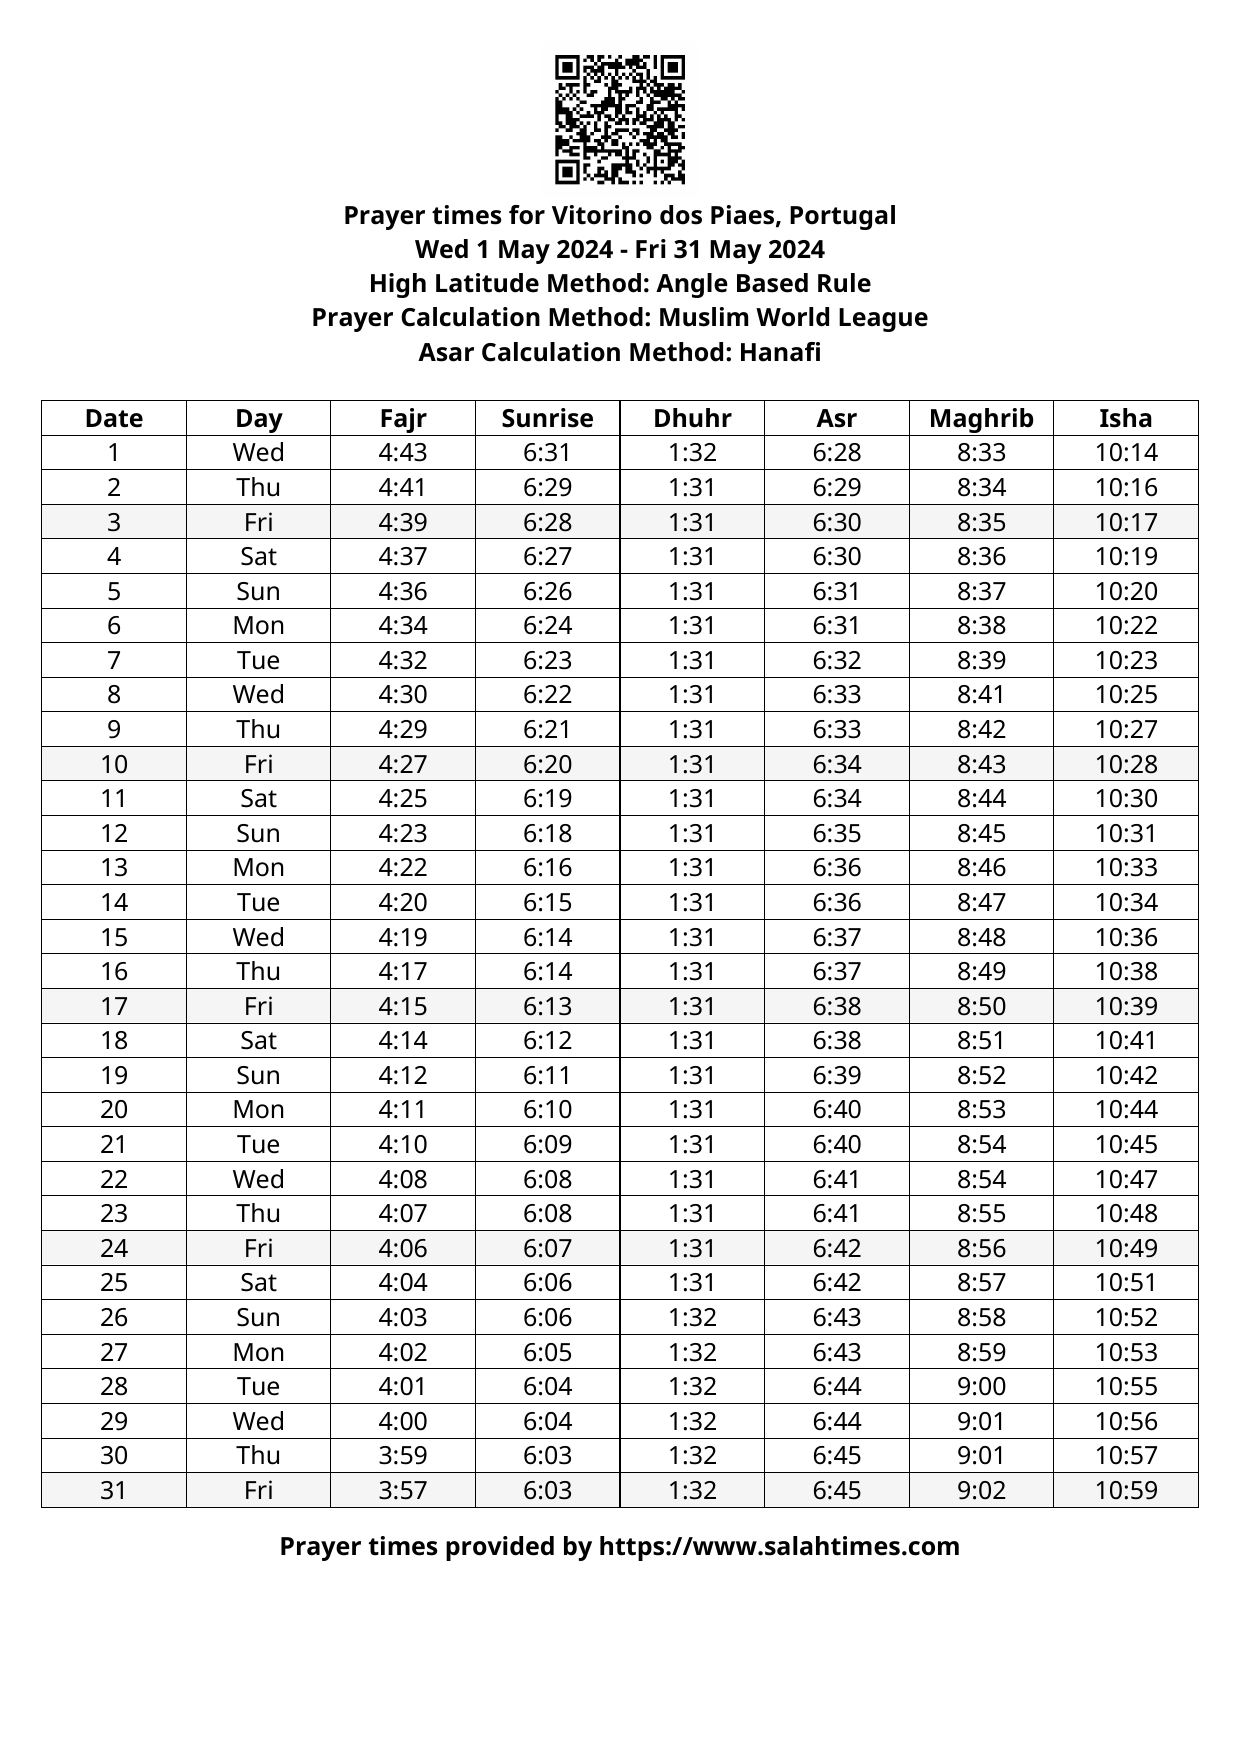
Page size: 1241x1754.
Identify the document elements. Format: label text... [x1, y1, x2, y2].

table_cell 10:44 [1054, 1093, 1198, 1126]
table_cell 4:08 [331, 1162, 475, 1195]
table_cell 6:28 [476, 505, 619, 538]
text Prayer Calculation Method: Muslim World League [42, 300, 1198, 334]
table_cell 6:44 [765, 1404, 909, 1437]
table_cell 1:32 [621, 1300, 764, 1334]
table_cell 8:50 [910, 989, 1053, 1022]
table_header Dhuhr [621, 401, 764, 434]
table_cell 8:49 [910, 954, 1053, 988]
table_cell 8:52 [910, 1058, 1053, 1092]
table_cell 4:34 [331, 609, 475, 642]
table_cell 10 [42, 747, 186, 780]
table_cell 1:32 [621, 1439, 764, 1472]
table_header Fajr [331, 401, 475, 434]
table_cell 8:43 [910, 747, 1053, 780]
table_cell 4:30 [331, 678, 475, 711]
table_cell 6:14 [476, 920, 619, 953]
table_cell 6:04 [476, 1404, 619, 1437]
table_cell 4:04 [331, 1266, 475, 1299]
table_cell 6:38 [765, 989, 909, 1022]
table_cell 6:42 [765, 1231, 909, 1264]
table_cell 6:45 [765, 1473, 909, 1507]
table_cell 6:42 [765, 1266, 909, 1299]
table_cell 8:36 [910, 539, 1053, 573]
table_cell 4:22 [331, 851, 475, 884]
table_cell 1:31 [621, 747, 764, 780]
table_cell 10:19 [1054, 539, 1198, 573]
table_cell 6:30 [765, 505, 909, 538]
table_cell 1:31 [621, 678, 764, 711]
table_cell 6:29 [476, 470, 619, 504]
table_cell 6:33 [765, 712, 909, 746]
table_cell 8:46 [910, 851, 1053, 884]
table_cell 1:31 [621, 539, 764, 573]
table_cell 3:59 [331, 1439, 475, 1472]
table_cell 8:41 [910, 678, 1053, 711]
table_cell 10:55 [1054, 1369, 1198, 1403]
table_cell 1:32 [621, 1335, 764, 1368]
table_cell 10:30 [1054, 781, 1198, 815]
table_cell 8:56 [910, 1231, 1053, 1264]
table_cell Sat [187, 1266, 330, 1299]
table_cell 6:09 [476, 1127, 619, 1161]
table_cell 8:58 [910, 1300, 1053, 1334]
table_cell 6:32 [765, 643, 909, 677]
table_cell 9:02 [910, 1473, 1053, 1507]
table_cell Mon [187, 1335, 330, 1368]
table_cell Sat [187, 539, 330, 573]
table_cell 1:32 [621, 436, 764, 469]
table_cell 6:34 [765, 781, 909, 815]
table_cell Fri [187, 747, 330, 780]
table_cell Fri [187, 989, 330, 1022]
table_header Day [187, 401, 330, 434]
table_cell 6:41 [765, 1196, 909, 1230]
table_cell 8:44 [910, 781, 1053, 815]
table_cell 10:51 [1054, 1266, 1198, 1299]
table_cell Wed [187, 920, 330, 953]
table_cell 8:42 [910, 712, 1053, 746]
text Prayer times provided by https://www.salahtimes.com [42, 1528, 1198, 1563]
table_cell 24 [42, 1231, 186, 1264]
table_cell 1:31 [621, 1162, 764, 1195]
table_cell 6:16 [476, 851, 619, 884]
table_cell Thu [187, 1439, 330, 1472]
table_cell Tue [187, 1127, 330, 1161]
table_cell 6:10 [476, 1093, 619, 1126]
table_cell Tue [187, 885, 330, 919]
table_cell 10:42 [1054, 1058, 1198, 1092]
table_header Maghrib [910, 401, 1053, 434]
table_cell 2 [42, 470, 186, 504]
table_cell 27 [42, 1335, 186, 1368]
table_cell 10:31 [1054, 816, 1198, 849]
table_cell 10:38 [1054, 954, 1198, 988]
table_cell 1:31 [621, 574, 764, 607]
table_cell 1:31 [621, 954, 764, 988]
table_cell 1:31 [621, 1196, 764, 1230]
table_cell 10:33 [1054, 851, 1198, 884]
table_cell 6 [42, 609, 186, 642]
table_cell 10:28 [1054, 747, 1198, 780]
table_cell 6:21 [476, 712, 619, 746]
table_cell 4 [42, 539, 186, 573]
table_cell Sat [187, 1024, 330, 1057]
table_cell 28 [42, 1369, 186, 1403]
table_cell 6:29 [765, 470, 909, 504]
table_cell 6:14 [476, 954, 619, 988]
table_cell 6:36 [765, 851, 909, 884]
table_cell 6:06 [476, 1266, 619, 1299]
table_header Asr [765, 401, 909, 434]
table_cell 8:33 [910, 436, 1053, 469]
table_cell 6:08 [476, 1162, 619, 1195]
table_cell Sat [187, 781, 330, 815]
table_cell 8:37 [910, 574, 1053, 607]
table_cell 4:02 [331, 1335, 475, 1368]
table_cell 4:27 [331, 747, 475, 780]
table_cell 10:17 [1054, 505, 1198, 538]
table_cell 4:25 [331, 781, 475, 815]
table_cell 4:11 [331, 1093, 475, 1126]
table_cell 10:34 [1054, 885, 1198, 919]
table_cell 6:11 [476, 1058, 619, 1092]
table_cell 1:31 [621, 885, 764, 919]
table_cell 1:31 [621, 1024, 764, 1057]
table_cell 4:29 [331, 712, 475, 746]
table_cell 10:14 [1054, 436, 1198, 469]
text Wed 1 May 2024 - Fri 31 May 2024 [42, 232, 1198, 266]
table_cell 25 [42, 1266, 186, 1299]
table_cell 10:59 [1054, 1473, 1198, 1507]
table_cell 9 [42, 712, 186, 746]
table_cell 6:40 [765, 1093, 909, 1126]
table_cell 1:31 [621, 1231, 764, 1264]
table_cell 6:34 [765, 747, 909, 780]
table_cell 10:23 [1054, 643, 1198, 677]
table_cell 6:31 [765, 574, 909, 607]
text Prayer times for Vitorino dos Piaes, Portugal [42, 198, 1198, 232]
table_cell 15 [42, 920, 186, 953]
table_cell 1 [42, 436, 186, 469]
table_cell 4:03 [331, 1300, 475, 1334]
table_cell 8:51 [910, 1024, 1053, 1057]
table_cell 6:18 [476, 816, 619, 849]
table_cell 14 [42, 885, 186, 919]
table_cell Thu [187, 712, 330, 746]
table_cell 9:01 [910, 1404, 1053, 1437]
table_cell 4:14 [331, 1024, 475, 1057]
table_cell 6:37 [765, 954, 909, 988]
table_cell Thu [187, 470, 330, 504]
table_cell Mon [187, 1093, 330, 1126]
table_cell 6:22 [476, 678, 619, 711]
table_cell 1:31 [621, 816, 764, 849]
table_cell 1:31 [621, 920, 764, 953]
table_cell 6:15 [476, 885, 619, 919]
table_cell 6:03 [476, 1473, 619, 1507]
table_cell 6:33 [765, 678, 909, 711]
table_cell 10:57 [1054, 1439, 1198, 1472]
table_cell 10:36 [1054, 920, 1198, 953]
table_cell Fri [187, 1231, 330, 1264]
table_cell 3:57 [331, 1473, 475, 1507]
table_cell 8:47 [910, 885, 1053, 919]
table_cell Fri [187, 1473, 330, 1507]
table_cell 4:36 [331, 574, 475, 607]
table_cell 29 [42, 1404, 186, 1437]
table_cell 6:19 [476, 781, 619, 815]
table_header Date [42, 401, 186, 434]
table_cell 13 [42, 851, 186, 884]
table_cell 6:44 [765, 1369, 909, 1403]
table_cell 4:00 [331, 1404, 475, 1437]
text Asar Calculation Method: Hanafi [42, 334, 1198, 368]
table_cell 8:48 [910, 920, 1053, 953]
table_cell Sun [187, 574, 330, 607]
table_cell 6:27 [476, 539, 619, 573]
table_cell 4:37 [331, 539, 475, 573]
table_cell 1:31 [621, 470, 764, 504]
table_cell 22 [42, 1162, 186, 1195]
table_cell Wed [187, 436, 330, 469]
table_cell Sun [187, 1058, 330, 1092]
table_cell 18 [42, 1024, 186, 1057]
table_cell 4:07 [331, 1196, 475, 1230]
table_header Isha [1054, 401, 1198, 434]
table_cell 21 [42, 1127, 186, 1161]
table_cell 8 [42, 678, 186, 711]
table_cell 4:12 [331, 1058, 475, 1092]
table_cell Mon [187, 609, 330, 642]
table_cell 1:31 [621, 1127, 764, 1161]
table_cell 23 [42, 1196, 186, 1230]
table_cell 1:31 [621, 989, 764, 1022]
table_cell 6:40 [765, 1127, 909, 1161]
table_cell 6:03 [476, 1439, 619, 1472]
table_cell 6:13 [476, 989, 619, 1022]
table_cell Thu [187, 1196, 330, 1230]
table_cell 8:54 [910, 1162, 1053, 1195]
table_cell 10:47 [1054, 1162, 1198, 1195]
table_cell 3 [42, 505, 186, 538]
table_cell 1:31 [621, 643, 764, 677]
table_cell 10:56 [1054, 1404, 1198, 1437]
table_cell 1:32 [621, 1473, 764, 1507]
table_cell 9:00 [910, 1369, 1053, 1403]
table_cell 6:05 [476, 1335, 619, 1368]
table_cell 6:23 [476, 643, 619, 677]
table_cell Wed [187, 678, 330, 711]
table_cell 26 [42, 1300, 186, 1334]
table_cell 1:31 [621, 712, 764, 746]
table_cell 4:06 [331, 1231, 475, 1264]
table_cell 7 [42, 643, 186, 677]
table_cell 6:28 [765, 436, 909, 469]
table_cell 6:31 [476, 436, 619, 469]
table_cell 19 [42, 1058, 186, 1092]
table_cell 8:53 [910, 1093, 1053, 1126]
table_cell 6:41 [765, 1162, 909, 1195]
table_cell 6:35 [765, 816, 909, 849]
table_cell 4:32 [331, 643, 475, 677]
table_cell 6:39 [765, 1058, 909, 1092]
text High Latitude Method: Angle Based Rule [42, 266, 1198, 300]
table_cell 4:20 [331, 885, 475, 919]
table_cell 1:32 [621, 1369, 764, 1403]
table_cell 1:32 [621, 1404, 764, 1437]
table_cell 6:43 [765, 1300, 909, 1334]
table_cell 10:48 [1054, 1196, 1198, 1230]
table_cell Sun [187, 1300, 330, 1334]
table_cell 8:55 [910, 1196, 1053, 1230]
table_cell 8:38 [910, 609, 1053, 642]
table_cell 30 [42, 1439, 186, 1472]
table_cell 6:12 [476, 1024, 619, 1057]
table_cell Wed [187, 1404, 330, 1437]
table_cell Tue [187, 1369, 330, 1403]
table_cell Tue [187, 643, 330, 677]
table_cell 6:43 [765, 1335, 909, 1368]
table_cell 4:43 [331, 436, 475, 469]
table_cell 1:31 [621, 1058, 764, 1092]
table_cell 10:25 [1054, 678, 1198, 711]
table_cell 6:26 [476, 574, 619, 607]
table_cell 10:52 [1054, 1300, 1198, 1334]
table_cell 4:10 [331, 1127, 475, 1161]
table_header Sunrise [476, 401, 619, 434]
table_cell 12 [42, 816, 186, 849]
table_cell 4:39 [331, 505, 475, 538]
table_cell 8:35 [910, 505, 1053, 538]
table_cell 5 [42, 574, 186, 607]
table_cell 1:31 [621, 609, 764, 642]
table_cell 1:31 [621, 505, 764, 538]
table_cell 1:31 [621, 781, 764, 815]
table_cell 6:24 [476, 609, 619, 642]
table_cell 16 [42, 954, 186, 988]
picture [542, 41, 699, 198]
table_cell 31 [42, 1473, 186, 1507]
table_cell 20 [42, 1093, 186, 1126]
table_cell 9:01 [910, 1439, 1053, 1472]
table_cell Thu [187, 954, 330, 988]
table_cell 8:45 [910, 816, 1053, 849]
table_cell 1:31 [621, 1093, 764, 1126]
table_cell 10:49 [1054, 1231, 1198, 1264]
table_cell 6:08 [476, 1196, 619, 1230]
table_cell 11 [42, 781, 186, 815]
table_cell 4:01 [331, 1369, 475, 1403]
table_cell 17 [42, 989, 186, 1022]
table_cell 6:45 [765, 1439, 909, 1472]
table_cell Wed [187, 1162, 330, 1195]
table_cell 8:59 [910, 1335, 1053, 1368]
table_cell 8:57 [910, 1266, 1053, 1299]
table_cell 8:34 [910, 470, 1053, 504]
table_cell 6:37 [765, 920, 909, 953]
table_cell 6:06 [476, 1300, 619, 1334]
table_cell 10:20 [1054, 574, 1198, 607]
table_cell 6:38 [765, 1024, 909, 1057]
table_cell 6:20 [476, 747, 619, 780]
table_cell 10:53 [1054, 1335, 1198, 1368]
table_cell Fri [187, 505, 330, 538]
table_cell 6:04 [476, 1369, 619, 1403]
table_cell 1:31 [621, 1266, 764, 1299]
table_cell 8:39 [910, 643, 1053, 677]
table_cell 4:41 [331, 470, 475, 504]
table_cell 4:17 [331, 954, 475, 988]
table_cell 6:30 [765, 539, 909, 573]
table_cell 4:15 [331, 989, 475, 1022]
table_cell 8:54 [910, 1127, 1053, 1161]
table_cell 10:27 [1054, 712, 1198, 746]
table_cell Sun [187, 816, 330, 849]
table_cell 6:31 [765, 609, 909, 642]
table_cell 10:16 [1054, 470, 1198, 504]
table_cell 4:23 [331, 816, 475, 849]
table_cell Mon [187, 851, 330, 884]
table_cell 4:19 [331, 920, 475, 953]
table_cell 10:39 [1054, 989, 1198, 1022]
table_cell 1:31 [621, 851, 764, 884]
table_cell 10:22 [1054, 609, 1198, 642]
table_cell 10:41 [1054, 1024, 1198, 1057]
table_cell 6:07 [476, 1231, 619, 1264]
table_cell 6:36 [765, 885, 909, 919]
table_cell 10:45 [1054, 1127, 1198, 1161]
